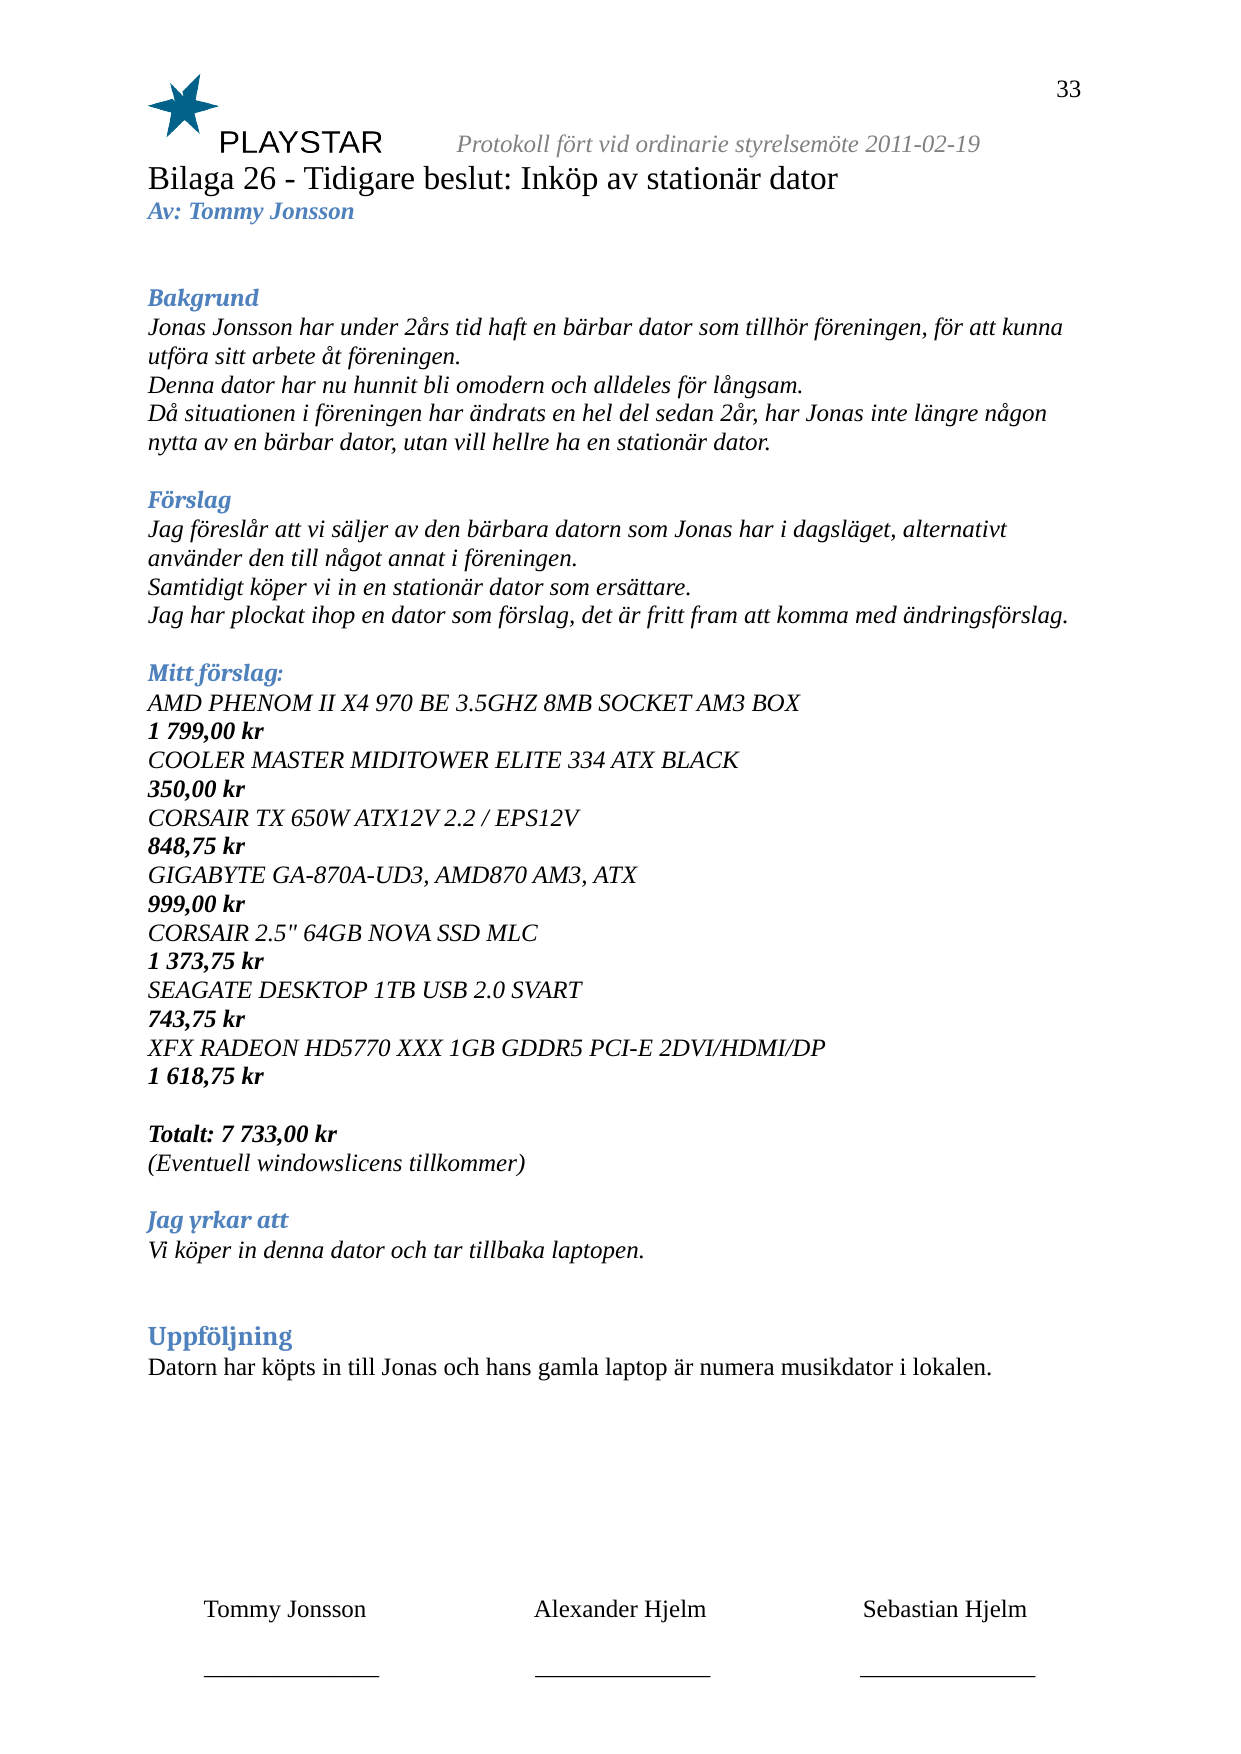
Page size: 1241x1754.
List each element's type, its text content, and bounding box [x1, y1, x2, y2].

text 848,75 kr GIGABYTE GA-870A-UD3, AMD870 AM3, ATX [148, 831, 1093, 889]
text 999,00 kr CORSAIR 2.5" 64GB NOVA SSD MLC [148, 889, 1093, 946]
subtitle Bilaga 26 - Tidigare beslut: Inköp av stationär dator [148, 158, 1093, 196]
text 743,75 kr XFX RADEON HD5770 XXX 1GB GDDR5 PCI-E 2DVI/HDMI/DP [148, 1004, 1093, 1061]
text 1 618,75 kr Totalt: 7 733,00 kr (Eventuell windowslicens tillkommer) Jag yrkar att Vi köper in denna dator och tar tillbaka laptopen. Uppföljning Datorn har köpts in till Jonas och hans gamla laptop är numera musikdator i lokalen. [148, 1061, 1093, 1381]
text Av: Tommy Jonsson [148, 196, 1093, 225]
text 1 799,00 kr COOLER MASTER MIDITOWER ELITE 334 ATX BLACK [148, 716, 1093, 774]
text 350,00 kr CORSAIR TX 650W ATX12V 2.2 / EPS12V [148, 774, 1093, 831]
text Bakgrund Jonas Jonsson har under 2års tid haft en bärbar dator som tillhör föreningen, för att kunna utföra sitt arbete åt föreningen. Denna dator har nu hunnit bli omodern och alldeles för långsam. Då situationen i föreningen har ändrats en hel del sedan 2år, har Jonas inte längre någon nytta av en bärbar dator, utan vill hellre ha en stationär dator. Förslag Jag föreslår att vi säljer av den bärbara datorn som Jonas har i dagsläget, alternativt använder den till något annat i föreningen. Samtidigt köper vi in en stationär dator som ersättare. Jag har plockat ihop en dator som förslag, det är fritt fram att komma med ändringsförslag. Mitt förslag: AMD PHENOM II X4 970 BE 3.5GHZ 8MB SOCKET AM3 BOX [148, 254, 1093, 716]
picture [147, 73, 382, 153]
text 1 373,75 kr SEAGATE DESKTOP 1TB USB 2.0 SVART [148, 946, 1093, 1004]
